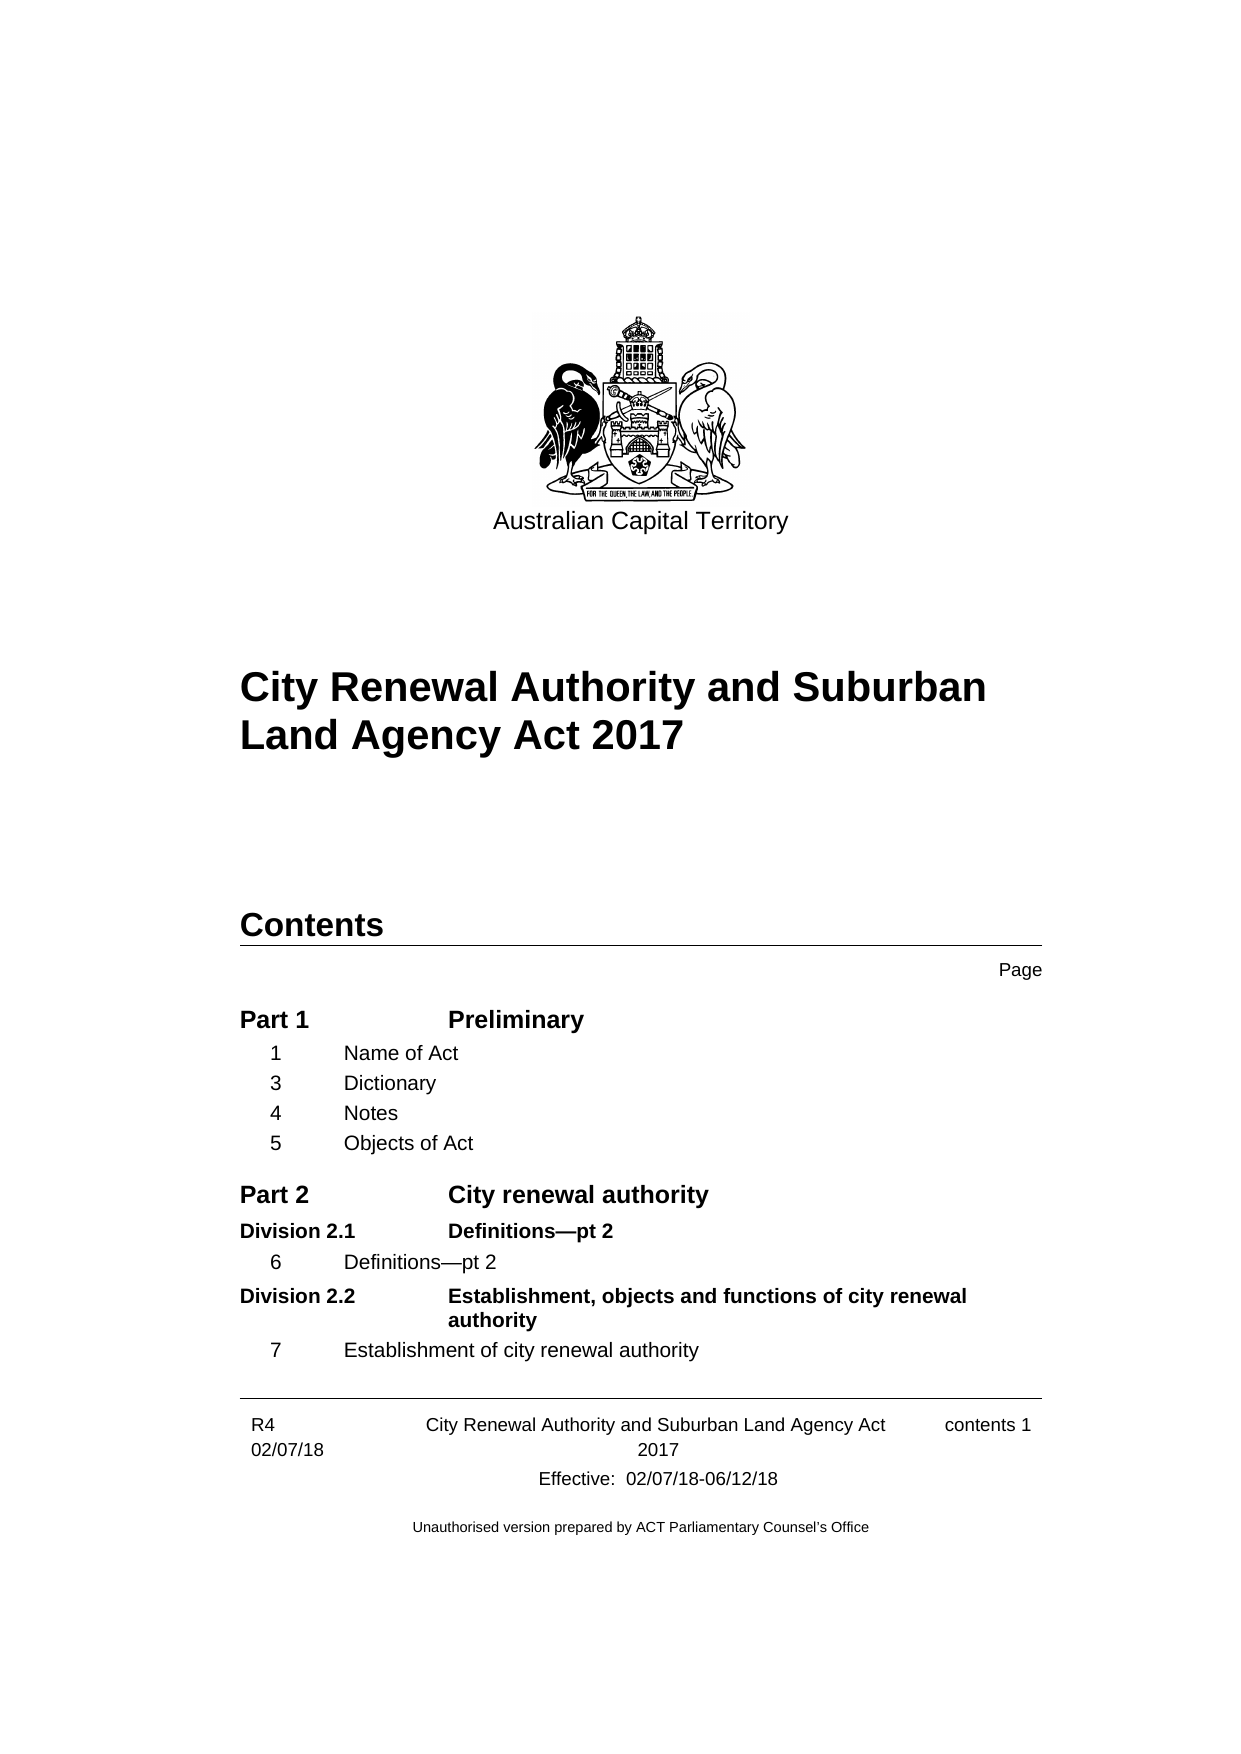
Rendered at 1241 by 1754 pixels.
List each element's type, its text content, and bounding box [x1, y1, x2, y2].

text 5 Objects of Act 3 [239, 1131, 996, 1155]
text Australian Capital Territory [239, 506, 1042, 535]
text City Renewal Authority and Suburban Land Agency Act 2017 [239, 662, 1042, 758]
text 1 Name of Act 2 [239, 1041, 996, 1064]
text 6 Definitions—pt 2 4 [239, 1249, 996, 1273]
text Part 1 Preliminary 2 [239, 1006, 996, 1034]
text Page [239, 959, 1042, 981]
text Division 2.2 Establishment, objects and functions of city renewal authority 4 [239, 1284, 996, 1332]
text 7 Establishment of city renewal authority 4 [239, 1338, 996, 1362]
text Part 2 City renewal authority 4 [239, 1180, 996, 1209]
picture [531, 312, 751, 507]
text Division 2.1 Definitions—pt 2 4 [239, 1219, 996, 1243]
text 3 Dictionary 2 [239, 1071, 996, 1095]
text 4 Notes 2 [239, 1101, 996, 1125]
subtitle Contents [239, 905, 1042, 946]
